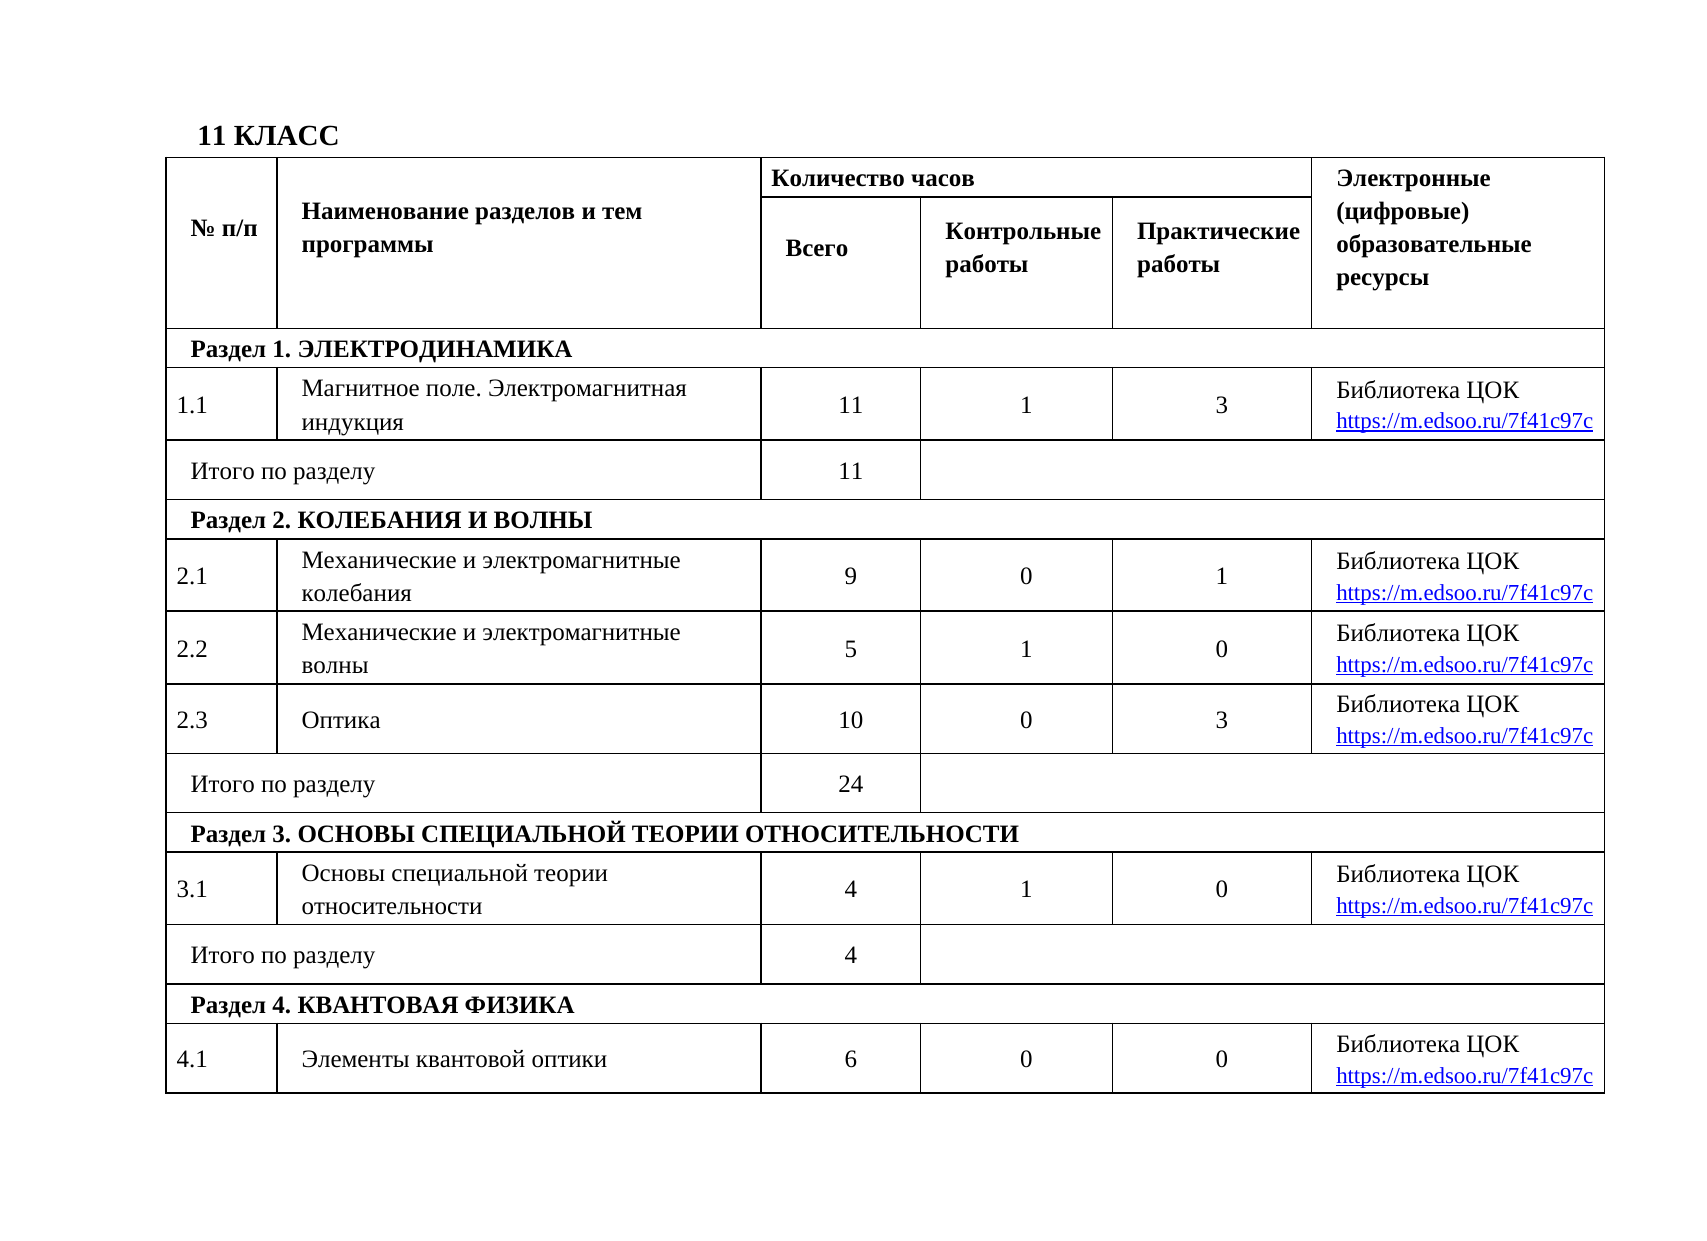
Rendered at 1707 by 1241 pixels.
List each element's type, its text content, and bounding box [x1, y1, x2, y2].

table_cell 5 [762, 612, 920, 683]
table_cell Библиотека ЦОК https://m.edsoo.ru/7f41c97c [1312, 612, 1604, 683]
table_cell Библиотека ЦОК https://m.edsoo.ru/7f41c97c [1312, 685, 1604, 752]
table_cell 4.1 [167, 1024, 276, 1092]
table_cell 4 [762, 853, 920, 924]
table_cell Магнитное поле. Электромагнитная индукция [278, 368, 760, 439]
table_header Количество часов [762, 158, 1311, 196]
table_cell Библиотека ЦОК https://m.edsoo.ru/7f41c97c [1312, 368, 1604, 439]
table_cell 0 [921, 685, 1112, 752]
table_cell 3 [1113, 368, 1311, 439]
table_cell 1 [921, 612, 1112, 683]
table_header Наименование разделов и тем программы [278, 158, 760, 327]
table_cell Контрольные работы [921, 198, 1112, 327]
table_cell 0 [1113, 612, 1311, 683]
table_cell [921, 441, 1604, 499]
table_cell 24 [762, 754, 920, 812]
table_cell 1.1 [167, 368, 276, 439]
table_cell Механические и электромагнитные волны [278, 612, 760, 683]
table_cell 0 [1113, 853, 1311, 924]
table_cell 9 [762, 540, 920, 610]
table_cell 11 [762, 441, 920, 499]
table_cell 2.3 [167, 685, 276, 752]
table_cell Основы специальной теории относительности [278, 853, 760, 924]
table_cell [921, 754, 1604, 812]
table_cell 2.2 [167, 612, 276, 683]
table_cell Раздел 1. ЭЛЕКТРОДИНАМИКА [167, 329, 1604, 367]
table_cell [1312, 1024, 1604, 1092]
table_cell 6 [762, 1024, 920, 1092]
table_cell 10 [762, 685, 920, 752]
table_cell Механические и электромагнитные колебания [278, 540, 760, 610]
table_cell Раздел 3. ОСНОВЫ СПЕЦИАЛЬНОЙ ТЕОРИИ ОТНОСИТЕЛЬНОСТИ [167, 813, 1604, 851]
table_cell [1312, 853, 1604, 924]
table_cell 3 [1113, 685, 1311, 752]
table_cell 2.1 [167, 540, 276, 610]
text 11 КЛАСС [190, 118, 1618, 152]
table_cell 3.1 [167, 853, 276, 924]
table_cell Элементы квантовой оптики [278, 1024, 760, 1092]
table_cell 1 [921, 853, 1112, 924]
table_cell 4 [762, 925, 920, 983]
table_cell Итого по разделу [167, 754, 760, 812]
table_cell Итого по разделу [167, 441, 760, 499]
table_cell Всего [762, 198, 920, 327]
table_cell Раздел 2. КОЛЕБАНИЯ И ВОЛНЫ [167, 500, 1604, 538]
table_cell Оптика [278, 685, 760, 752]
table_cell 0 [921, 1024, 1112, 1092]
table_cell Раздел 4. КВАНТОВАЯ ФИЗИКА [167, 985, 1604, 1022]
table_cell Библиотека ЦОК https://m.edsoo.ru/7f41c97c [1312, 540, 1604, 610]
table_header Электронные (цифровые) образовательные ресурсы [1312, 158, 1604, 327]
table_cell 11 [762, 368, 920, 439]
table_header № п/п [167, 158, 276, 327]
table_cell 0 [921, 540, 1112, 610]
table_cell 1 [921, 368, 1112, 439]
table_cell Практические работы [1113, 198, 1311, 327]
table_cell [921, 925, 1604, 983]
table_cell 0 [1113, 1024, 1311, 1092]
table_cell 1 [1113, 540, 1311, 610]
table_cell Итого по разделу [167, 925, 760, 983]
